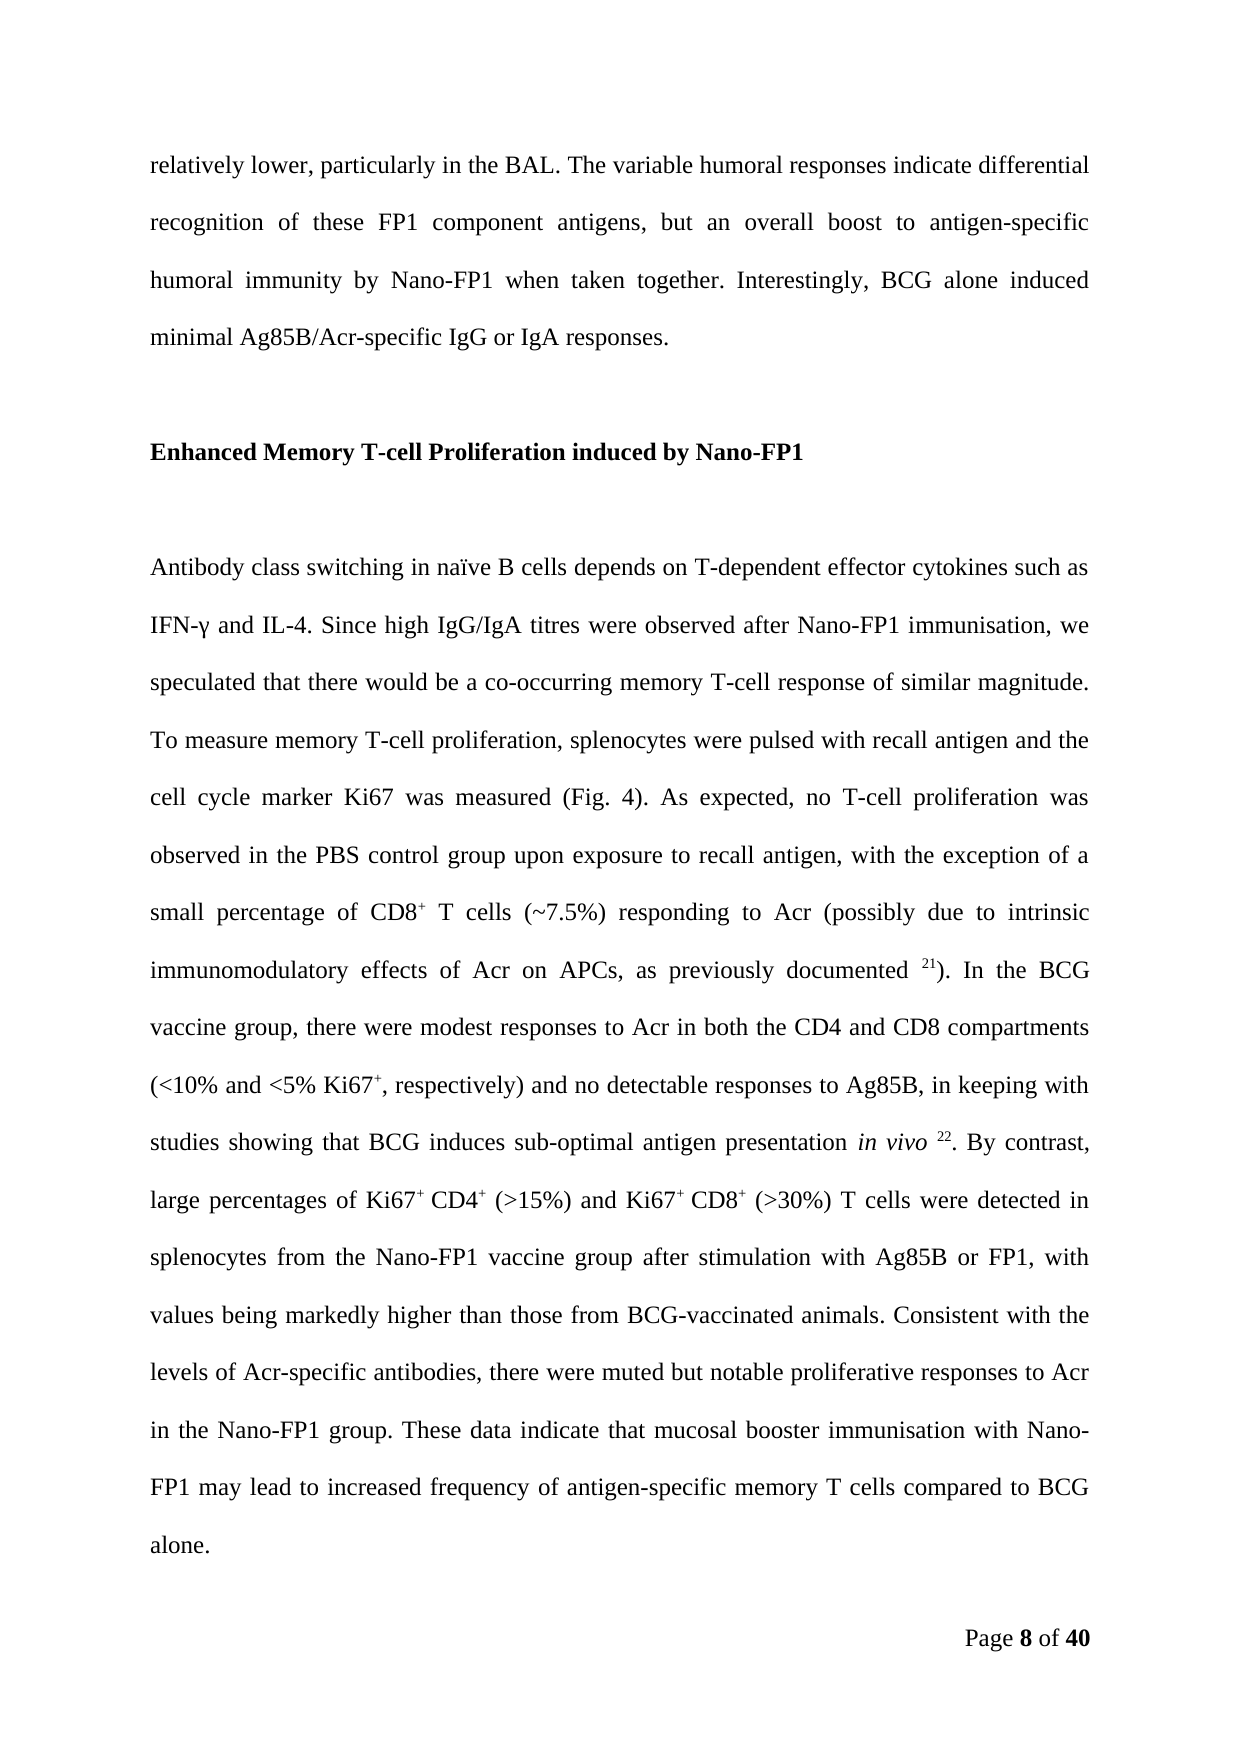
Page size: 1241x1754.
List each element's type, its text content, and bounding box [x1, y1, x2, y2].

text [150, 150, 1090, 351]
text Enhanced Memory T-cell Proliferation induced by Nano-FP1 [150, 437, 1090, 466]
text Antibody class switching in naïve B cells depends on T-dependent effector cytokines such as IFN-γ and IL-4. Since high IgG/IgA titres were observed after Nano-FP1 immunisation, we speculated that there would be a co-occurring memory T-cell response of similar magnitude. To measure memory T-cell proliferation, splenocytes were pulsed with recall antigen and the cell cycle marker Ki67 was measured (Fig. 4). As expected, no T-cell proliferation was observed in the PBS control group upon exposure to recall antigen, with the exception of a small percentage of CD8+ T cells (~7.5%) responding to Acr (possibly due to intrinsic immunomodulatory effects of Acr on APCs, as previously documented 21). In the BCG vaccine group, there were modest responses to Acr in both the CD4 and CD8 compartments (<10% and <5% Ki67+, respectively) and no detectable responses to Ag85B, in keeping with studies showing that BCG induces sub-optimal antigen presentation in vivo 22. By contrast, large percentages of Ki67+ CD4+ (>15%) and Ki67+ CD8+ (>30%) T cells were detected in splenocytes from the Nano-FP1 vaccine group after stimulation with Ag85B or FP1, with values being markedly higher than those from BCG-vaccinated animals. Consistent with the levels of Acr-specific antibodies, there were muted but notable proliferative responses to Acr in the Nano-FP1 group. These data indicate that mucosal booster immunisation with Nano-FP1 may lead to increased frequency of antigen-specific memory T cells compared to BCG alone. [150, 552, 1090, 1559]
